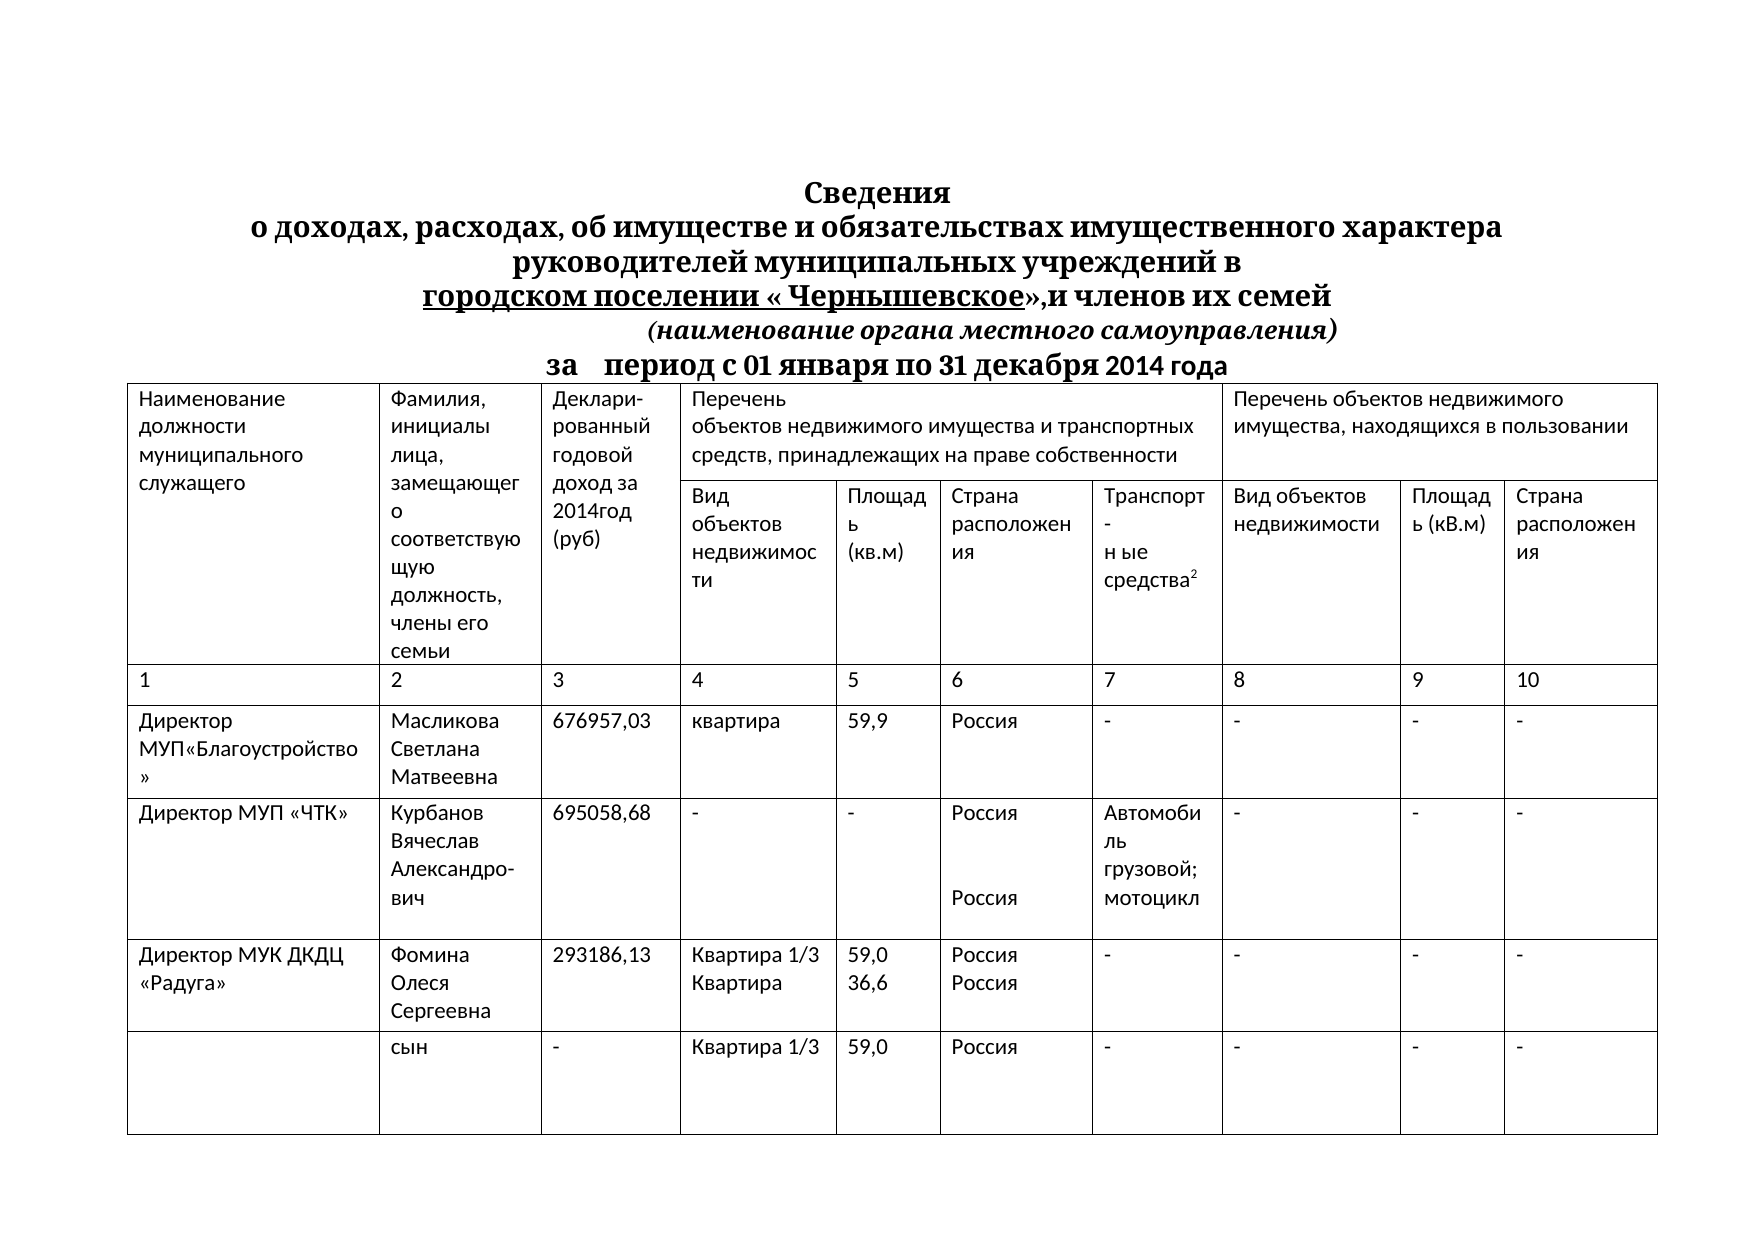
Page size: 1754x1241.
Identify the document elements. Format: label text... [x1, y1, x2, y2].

table_cell - [681, 799, 836, 939]
table_cell Россия [941, 706, 1092, 797]
table_cell - [1401, 706, 1504, 797]
table_cell Курбанов Вячеслав Александро- вич [380, 799, 541, 939]
table_cell 293186,13 [542, 940, 680, 1031]
table_cell 9 [1401, 665, 1504, 705]
table_cell 676957,03 [542, 706, 680, 797]
table_cell Директор МУП «ЧТК» [128, 799, 379, 939]
table_cell Россия Россия [941, 940, 1092, 1031]
table_cell - [1093, 1032, 1222, 1134]
table_cell квартира [681, 706, 836, 797]
table_cell - [1505, 1032, 1657, 1134]
table_header Перечень объектов недвижимого имущества и транспортных средств, принадлежащих на праве собственности [681, 384, 1222, 480]
text Сведения о доходах, расходах, об имуществе и обязательствах имущественного характера руководителей муниципальных учреждений в городском поселении « Чернышевское»,и членов их семей (наименование органа местного самоуправления) [118, 177, 1636, 347]
table_cell Квартира 1/3 [681, 1032, 836, 1134]
table_cell Директор МУП«Благоустройство» [128, 706, 379, 797]
table_cell - [837, 799, 940, 939]
table_cell Транспорт- н ые средства2 [1093, 481, 1222, 664]
table_cell 10 [1505, 665, 1657, 705]
table_cell Россия Россия [941, 799, 1092, 939]
table_cell Страна расположения [941, 481, 1092, 664]
table_header Наименование должности муниципального служащего [128, 384, 379, 664]
table_cell Фомина Олеся Сергеевна [380, 940, 541, 1031]
table_cell 59,9 [837, 706, 940, 797]
table_cell Масликова Светлана Матвеевна [380, 706, 541, 797]
table_cell Автомобиль грузовой; мотоцикл [1093, 799, 1222, 939]
table_cell Площадь (кв.м) [837, 481, 940, 664]
table_header Деклари- рованный годовой доход за 2014год (руб) [542, 384, 680, 664]
table_cell Россия [941, 1032, 1092, 1134]
table_cell 1 [128, 665, 379, 705]
table_cell [128, 1032, 379, 1134]
table_cell - [1505, 940, 1657, 1031]
table_cell - [1505, 799, 1657, 939]
table_cell 695058,68 [542, 799, 680, 939]
table_cell 5 [837, 665, 940, 705]
table_cell - [1093, 706, 1222, 797]
table_cell - [1401, 1032, 1504, 1134]
table_cell Директор МУК ДКДЦ «Радуга» [128, 940, 379, 1031]
table_header Фамилия, инициалы лица, замещающего соответствующую должность, члены его семьи [380, 384, 541, 664]
table_cell 3 [542, 665, 680, 705]
table_cell - [1223, 706, 1400, 797]
table_cell - [542, 1032, 680, 1134]
table_cell 6 [941, 665, 1092, 705]
table_cell 4 [681, 665, 836, 705]
table_cell 2 [380, 665, 541, 705]
table_cell Страна расположения [1505, 481, 1657, 664]
table_cell 8 [1223, 665, 1400, 705]
table_cell - [1401, 799, 1504, 939]
table_cell - [1505, 706, 1657, 797]
table_cell 59,0 36,6 [837, 940, 940, 1031]
table_cell - [1223, 1032, 1400, 1134]
text за период с 01 января по 31 декабря 2014 года [118, 347, 1636, 383]
table_cell 7 [1093, 665, 1222, 705]
table_cell Вид объектов недвижимости [681, 481, 836, 664]
table_cell Площадь (кВ.м) [1401, 481, 1504, 664]
table_cell 59,0 [837, 1032, 940, 1134]
table_cell - [1223, 940, 1400, 1031]
table_cell сын [380, 1032, 541, 1134]
table_cell Вид объектов недвижимости [1223, 481, 1400, 664]
table_cell - [1093, 940, 1222, 1031]
table_cell - [1401, 940, 1504, 1031]
table_header Перечень объектов недвижимого имущества, находящихся в пользовании [1223, 384, 1657, 480]
table_cell - [1223, 799, 1400, 939]
table_cell Квартира 1/3 Квартира [681, 940, 836, 1031]
